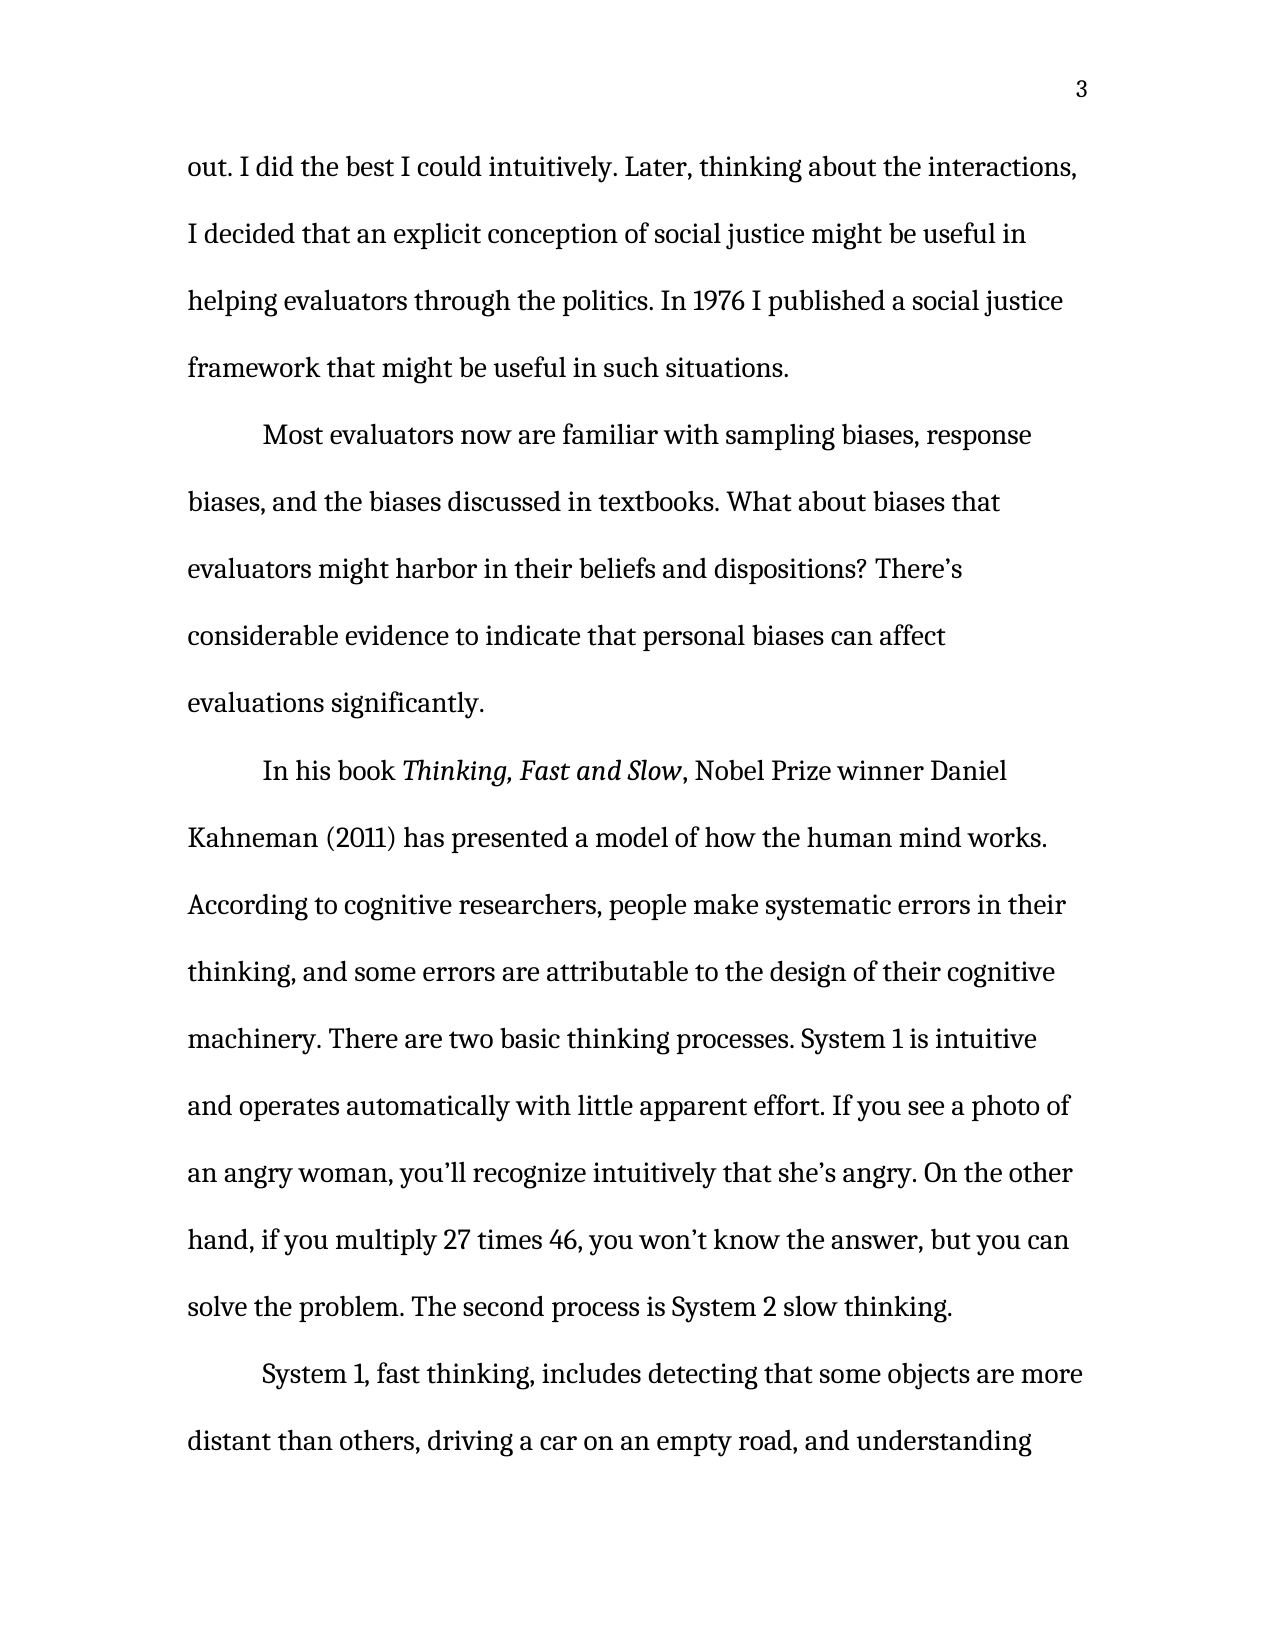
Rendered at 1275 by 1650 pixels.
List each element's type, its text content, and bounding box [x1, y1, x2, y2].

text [187, 1357, 1087, 1458]
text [187, 150, 1087, 385]
text In his book Thinking, Fast and Slow, Nobel Prize winner Daniel Kahneman (2011) has presented a model of how the human mind works. According to cognitive researchers, people make systematic errors in their thinking, and some errors are attributable to the design of their cognitive machinery. There are two basic thinking processes. System 1 is intuitive and operates automatically with little apparent effort. If you see a photo of an angry woman, you’ll recognize intuitively that she’s angry. On the other hand, if you multiply 27 times 46, you won’t know the answer, but you can solve the problem. The second process is System 2 slow thinking. [187, 754, 1087, 1324]
text Most evaluators now are familiar with sampling biases, response biases, and the biases discussed in textbooks. What about biases that evaluators might harbor in their beliefs and dispositions? There’s considerable evidence to indicate that personal biases can affect evaluations significantly. [187, 418, 1087, 720]
